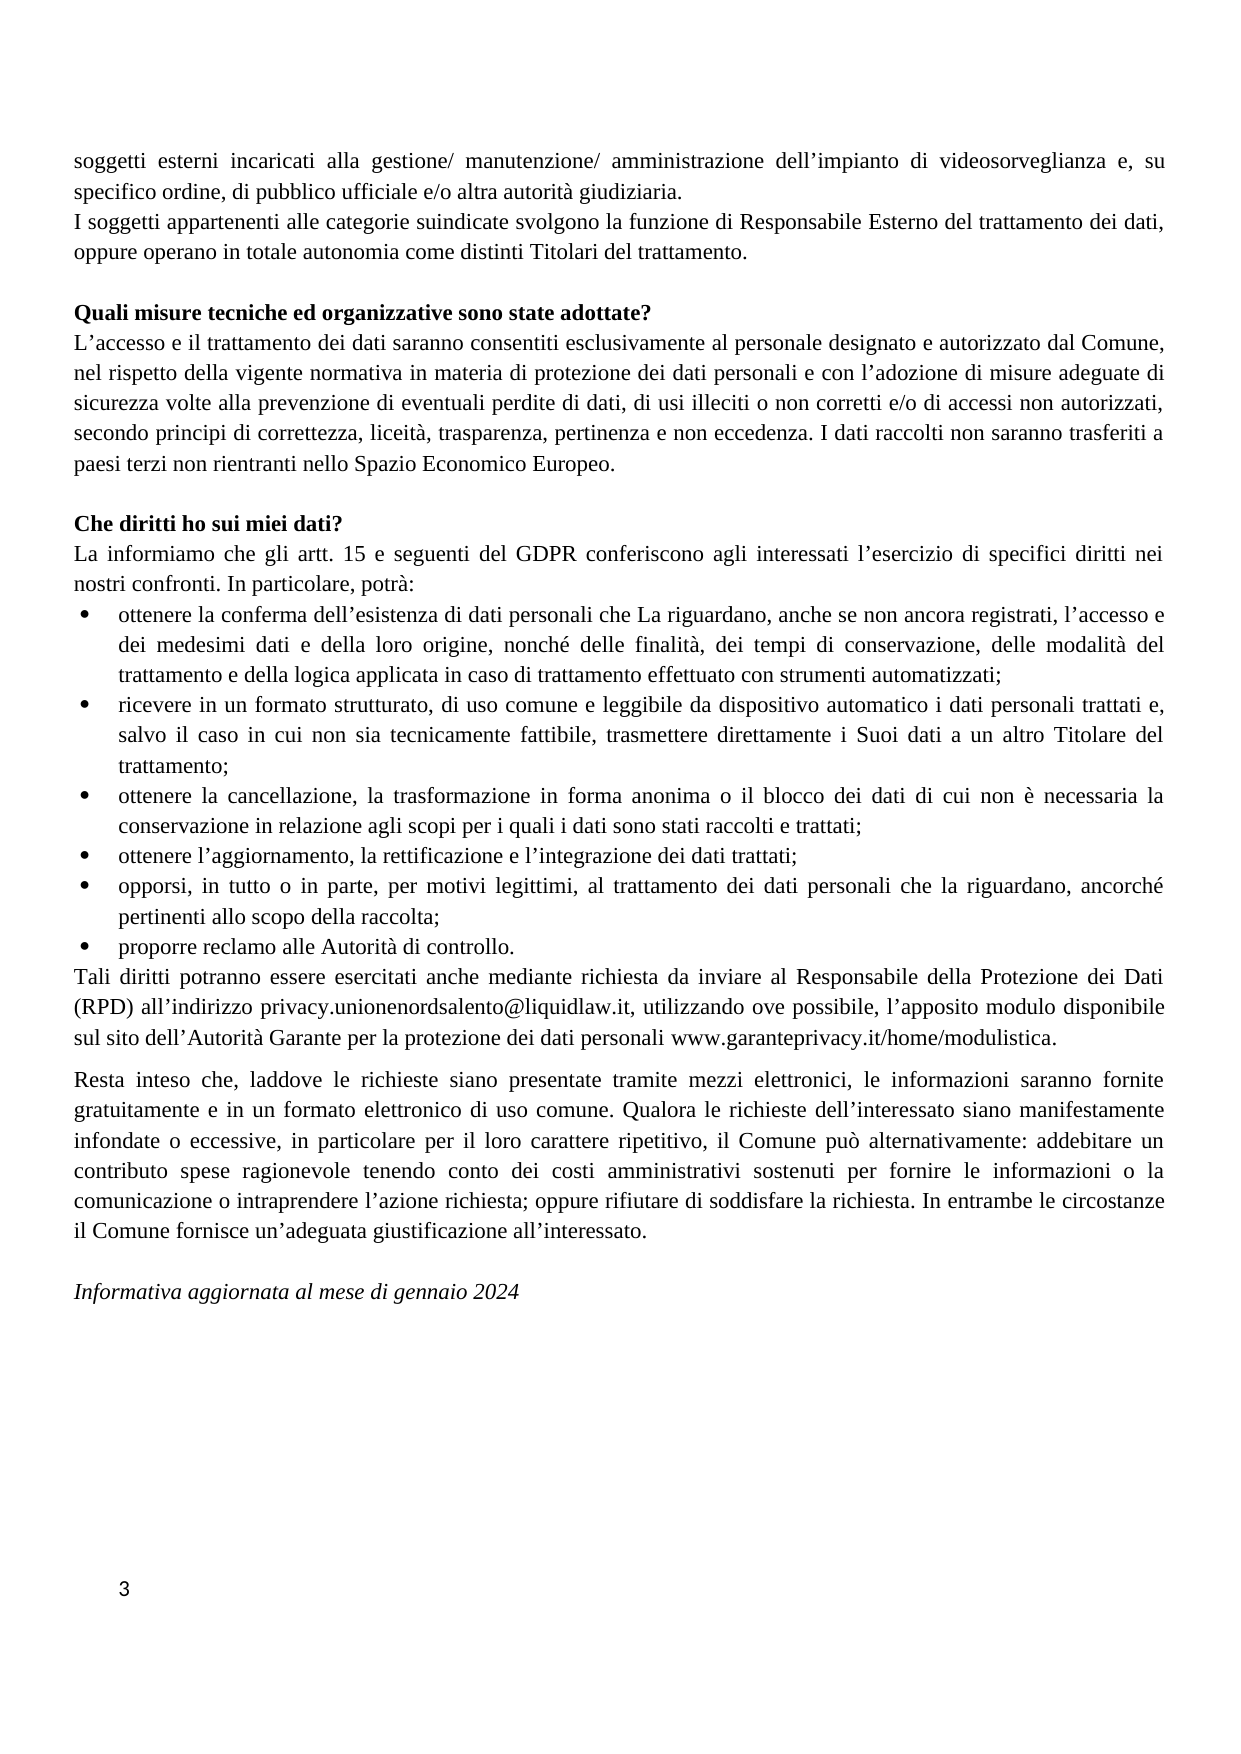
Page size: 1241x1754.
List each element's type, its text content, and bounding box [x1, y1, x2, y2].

list opporsi, in tutto o in parte, per motivi legittimi, al trattamento dei dati personali che la riguardano, ancorché pertinenti allo scopo della raccolta; [81, 873, 1167, 929]
text L’accesso e il trattamento dei dati saranno consentiti esclusivamente al personale designato e autorizzato dal Comune, nel rispetto della vigente normativa in materia di protezione dei dati personali e con l’adozione di misure adeguate di sicurezza volte alla prevenzione di eventuali perdite di dati, di usi illeciti o non corretti e/o di accessi non autorizzati, secondo principi di correttezza, liceità, trasparenza, pertinenza e non eccedenza. I dati raccolti non saranno trasferiti a paesi terzi non rientranti nello Spazio Economico Europeo. [74, 329, 1167, 476]
text Che diritti ho sui miei dati? [74, 510, 1167, 536]
list ottenere la conferma dell’esistenza di dati personali che La riguardano, anche se non ancora registrati, l’accesso e dei medesimi dati e della loro origine, nonché delle finalità, dei tempi di conservazione, delle modalità del trattamento e della logica applicata in caso di trattamento effettuato con strumenti automatizzati; [81, 601, 1167, 687]
text Tali diritti potranno essere esercitati anche mediante richiesta da inviare al Responsabile della Protezione dei Dati (RPD) all’indirizzo privacy.unionenordsalento@liquidlaw.it, utilizzando ove possibile, l’apposito modulo disponibile sul sito dell’Autorità Garante per la protezione dei dati personali www.garanteprivacy.it/home/modulistica. [74, 963, 1167, 1050]
list ottenere la cancellazione, la trasformazione in forma anonima o il blocco dei dati di cui non è necessaria la conservazione in relazione agli scopi per i quali i dati sono stati raccolti e trattati; [81, 782, 1167, 838]
list proporre reclamo alle Autorità di controllo. [81, 933, 1167, 959]
text La informiamo che gli artt. 15 e seguenti del GDPR conferiscono agli interessati l’esercizio di specifici diritti nei nostri confronti. In particolare, potrà: [74, 540, 1167, 597]
list ricevere in un formato strutturato, di uso comune e leggibile da dispositivo automatico i dati personali trattati e, salvo il caso in cui non sia tecnicamente fattibile, trasmettere direttamente i Suoi dati a un altro Titolare del trattamento; [81, 691, 1167, 778]
text Quali misure tecniche ed organizzative sono state adottate? [74, 299, 1167, 325]
text I soggetti appartenenti alle categorie suindicate svolgono la funzione di Responsabile Esterno del trattamento dei dati, oppure operano in totale autonomia come distinti Titolari del trattamento. [74, 208, 1167, 264]
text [74, 148, 1167, 204]
list ottenere l’aggiornamento, la rettificazione e l’integrazione dei dati trattati; [81, 842, 1167, 869]
text Resta inteso che, laddove le richieste siano presentate tramite mezzi elettronici, le informazioni saranno fornite gratuitamente e in un formato elettronico di uso comune. Qualora le richieste dell’interessato siano manifestamente infondate o eccessive, in particolare per il loro carattere ripetitivo, il Comune può alternativamente: addebitare un contributo spese ragionevole tenendo conto dei costi amministrativi sostenuti per fornire le informazioni o la comunicazione o intraprendere l’azione richiesta; oppure rifiutare di soddisfare la richiesta. In entrambe le circostanze il Comune fornisce un’adeguata giustificazione all’interessato. [74, 1066, 1167, 1244]
text Informativa aggiornata al mese di gennaio 2024 [74, 1278, 1167, 1304]
